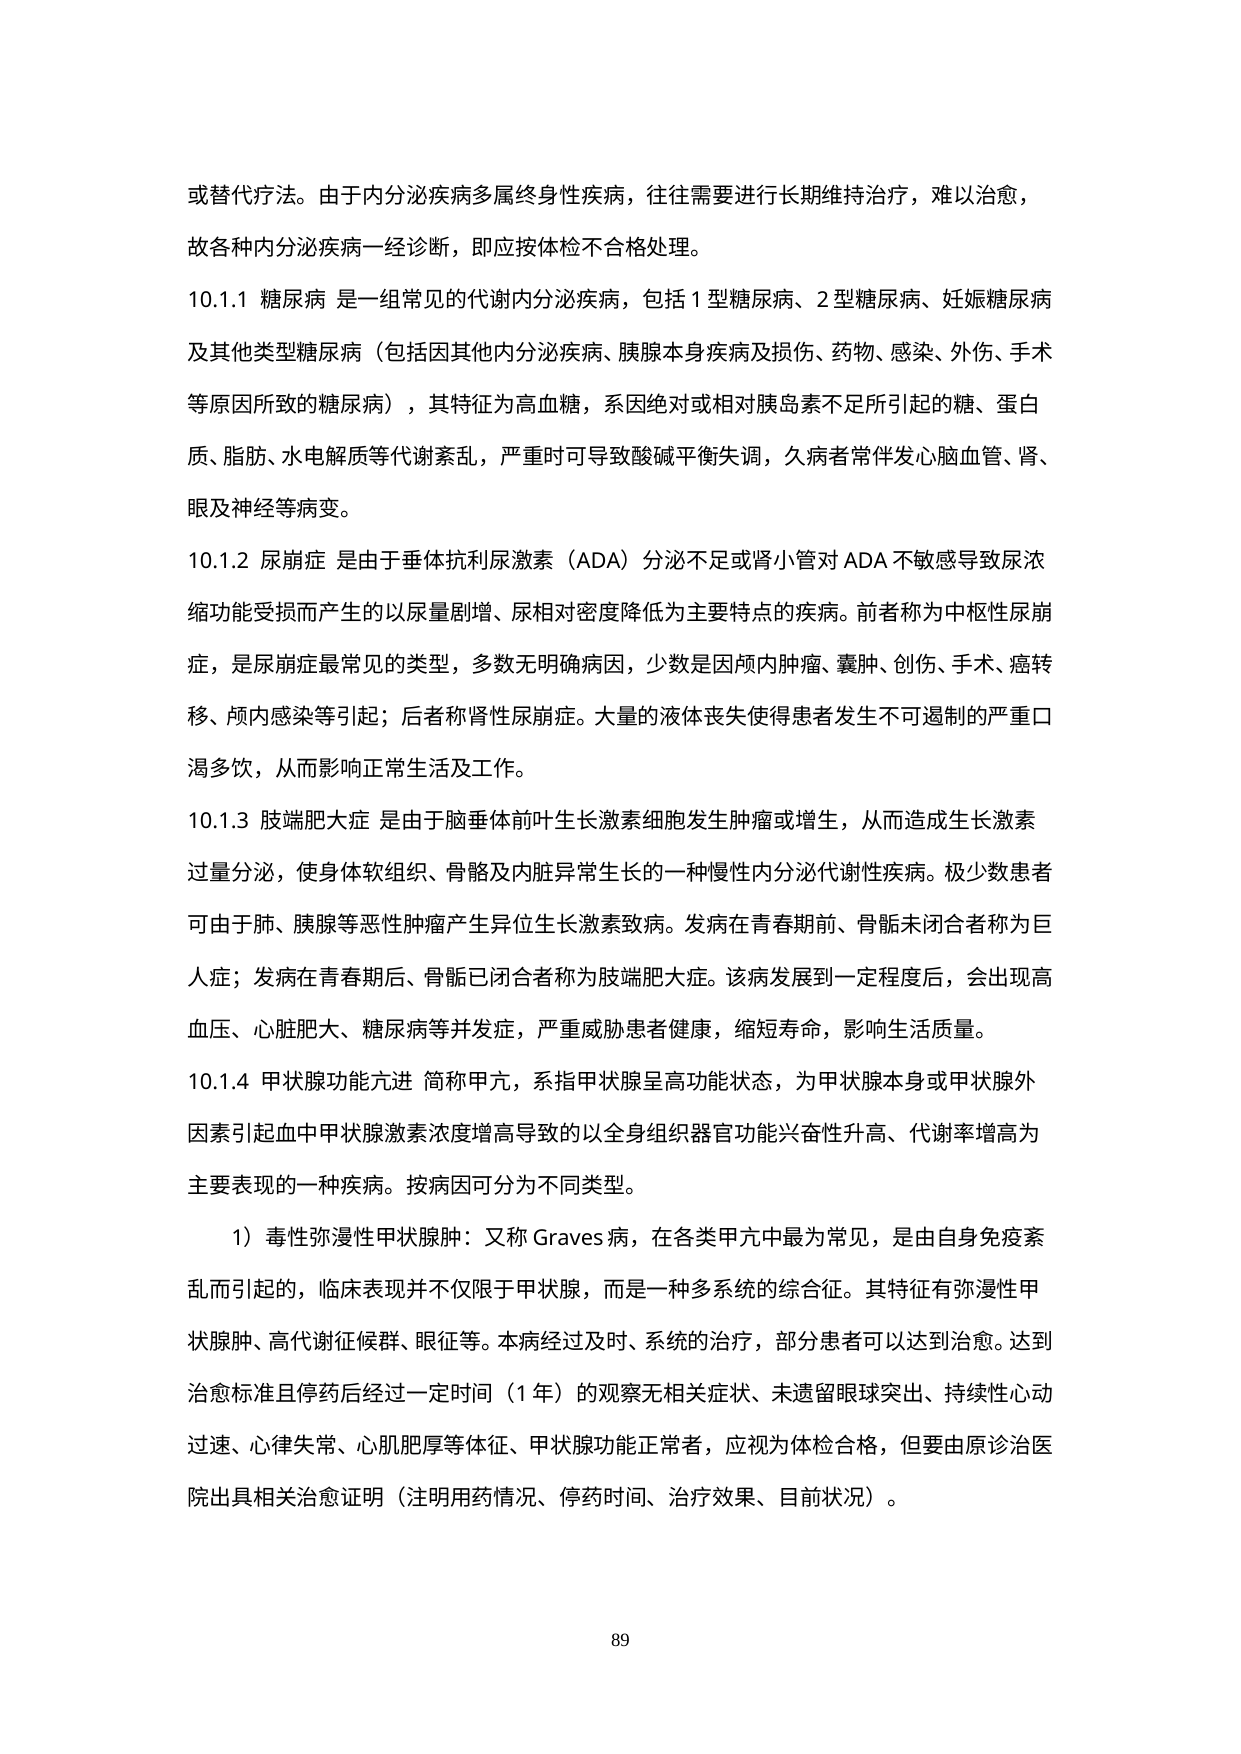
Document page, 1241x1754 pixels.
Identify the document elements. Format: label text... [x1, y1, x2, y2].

text 10 关于内分泌系统疾病 [187, 266, 1053, 318]
text 内分泌系统的主要功能是通过释放各种激素，调节体内代谢、各脏器功能、生长发育、生殖与衰老等许多生理过程，维持人体内环境的相对稳定性。内分泌系统疾病按激素释放的部位，分为下丘脑-垂体病、肾上腺病、甲状腺病、甲状旁腺病、卵巢病、睾丸病等多种疾病；按功能情况，主要分为亢进、减退两种。治疗主要是针对机体的功能和代谢紊乱进行纠正，对功能亢进者可采用手术、同位素或药物等治疗方法，对功能减退者一般需采用激素补充或替代疗法。由于内分泌疾病多属终身性疾病，往往需要进行长期维持治疗，难以治愈，故各种内分泌疾病一经诊断，即应按体检不合格处理。 [187, 474, 1053, 839]
text 10.1.2 尿崩症 是由于垂体抗利尿激素（ADA）分泌不足或肾小管对ADA不敏感导致尿浓缩功能受损而产生的以尿量剧增、尿相对密度降低为主要特点的疾病。前者称为中枢性尿崩症，是尿崩症最常见的类型，多数无明确病因，少数是因颅内肿瘤、囊肿、创伤、手术、癌转移、颅内感染等引起；后者称肾性尿崩症。大量的液体丧失使得患者发生不可遏制的严重口渴多饮，从而影响正常生活及工作。 [187, 1099, 1053, 1360]
list 第十条 糖尿病、尿崩症、肢端肥大症等内分泌系统疾病，不合格。甲状腺功能亢进治愈后1年无症状和体征者，合格。 [187, 318, 1053, 422]
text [187, 162, 1053, 214]
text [187, 1360, 1053, 1516]
list 10.1 条文解释 [187, 422, 1053, 474]
text 10.1.1 糖尿病 是一组常见的代谢内分泌疾病，包括1型糖尿病、2型糖尿病、妊娠糖尿病及其他类型糖尿病（包括因其他内分泌疾病、胰腺本身疾病及损伤、药物、感染、外伤、手术等原因所致的糖尿病），其特征为高血糖，系因绝对或相对胰岛素不足所引起的糖、蛋白质、脂肪、水电解质等代谢紊乱，严重时可导致酸碱平衡失调，久病者常伴发心脑血管、肾、眼及神经等病变。 [187, 839, 1053, 1099]
